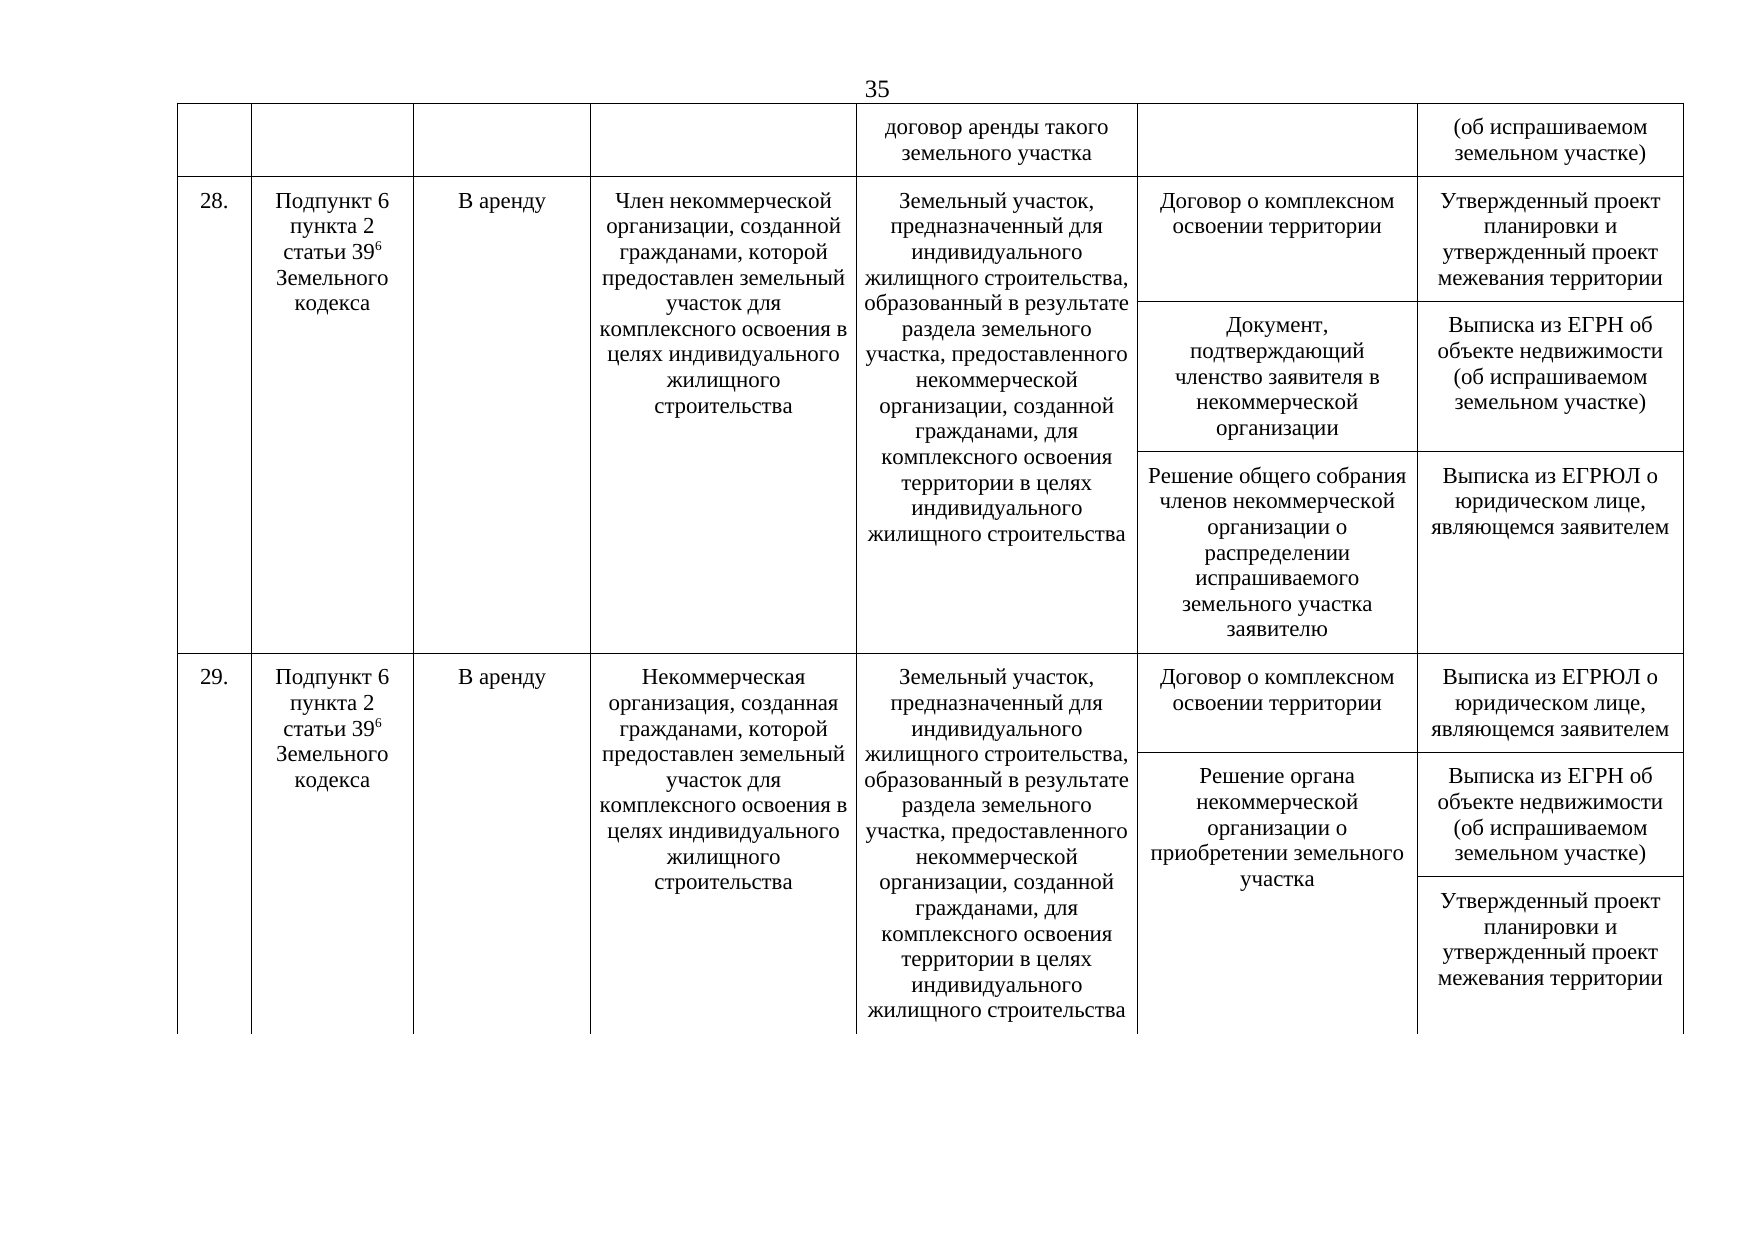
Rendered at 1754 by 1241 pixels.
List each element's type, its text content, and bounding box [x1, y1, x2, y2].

table_cell Выписка из ЕГРН об объекте недвижимости (об испрашиваемом земельном участке) [1418, 302, 1683, 451]
table_cell В аренду [414, 654, 590, 1033]
table_cell Решение органа некоммерческой организации о приобретении земельного участка [1138, 753, 1417, 1033]
table_cell Подпункт 6 пункта 2 статьи 396 Земельного кодекса [252, 177, 413, 652]
table_cell Утвержденный проект планировки и утвержденный проект межевания территории [1418, 877, 1683, 1033]
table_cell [1418, 177, 1683, 301]
table_cell Земельный участок, предназначенный для индивидуального жилищного строительства, образованный в результате раздела земельного участка, предоставленного некоммерческой организации, созданной гражданами, для комплексного освоения территории в целях индивидуального жилищного строительства [857, 654, 1137, 1033]
table_cell Документ, подтверждающий членство заявителя в некоммерческой организации [1138, 302, 1417, 451]
table_cell Выписка из ЕГРЮЛ о юридическом лице, являющемся заявителем [1418, 654, 1683, 752]
table_cell Некоммерческая организация, созданная гражданами, которой предоставлен земельный участок для комплексного освоения в целях индивидуального жилищного строительства [591, 654, 856, 1033]
table_cell Договор о комплексном освоении территории [1138, 654, 1417, 752]
table_cell Земельный участок, предназначенный для индивидуального жилищного строительства, образованный в результате раздела земельного участка, предоставленного некоммерческой организации, созданной гражданами, для комплексного освоения территории в целях индивидуального жилищного строительства [857, 177, 1137, 652]
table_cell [1418, 753, 1683, 876]
table_cell Подпункт 6 пункта 2 статьи 396 Земельного кодекса [252, 654, 413, 1033]
table_cell 29. [178, 654, 251, 1033]
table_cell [1138, 177, 1417, 301]
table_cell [1418, 104, 1683, 176]
table_cell Решение общего собрания членов некоммерческой организации о распределении испрашиваемого земельного участка заявителю [1138, 452, 1417, 652]
table_cell Выписка из ЕГРЮЛ о юридическом лице, являющемся заявителем [1418, 452, 1683, 652]
table_cell 28. [178, 177, 251, 652]
table_cell Член некоммерческой организации, созданной гражданами, которой предоставлен земельный участок для комплексного освоения в целях индивидуального жилищного строительства [591, 177, 856, 652]
table_cell В аренду [414, 177, 590, 652]
